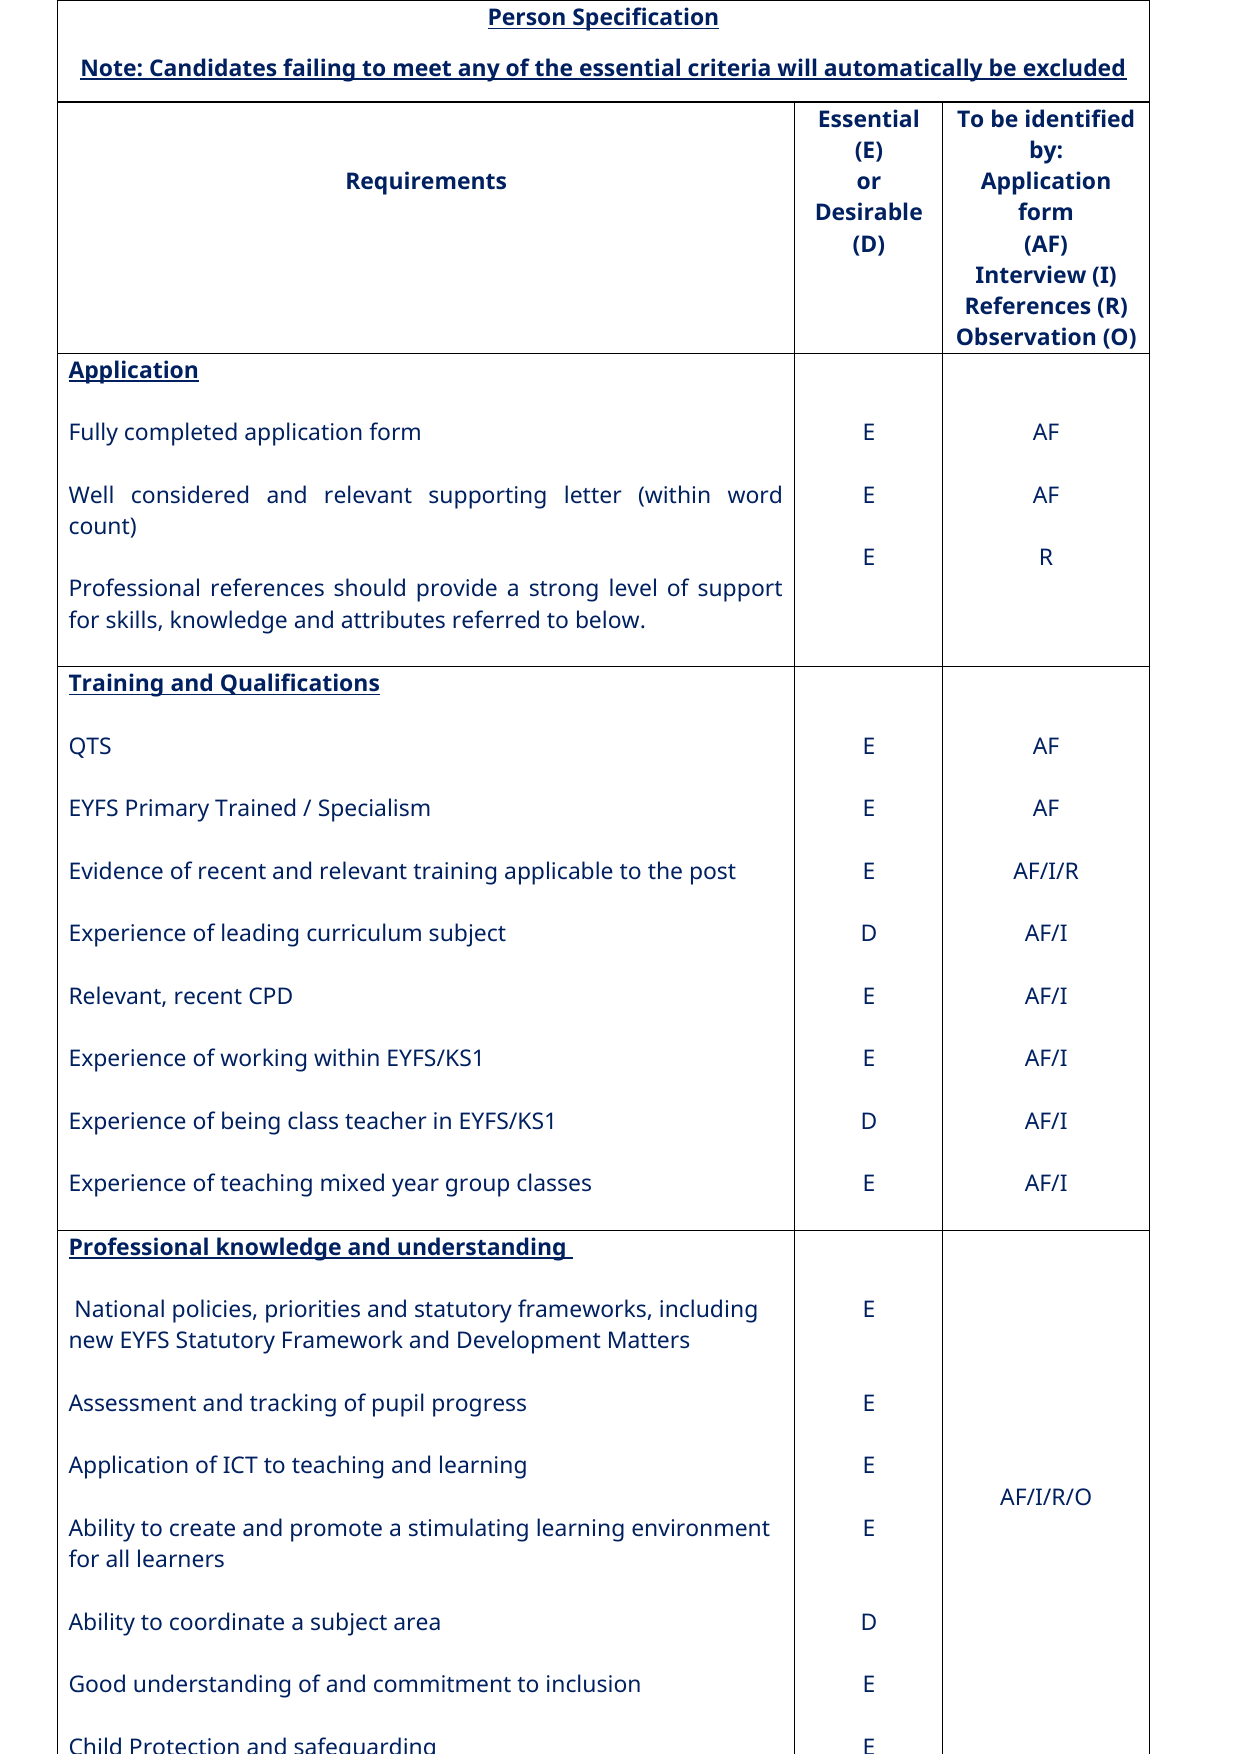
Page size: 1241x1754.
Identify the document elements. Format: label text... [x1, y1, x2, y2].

table_cell E E E [795, 354, 942, 666]
table_cell AF AF AF/I/R AF/I AF/I AF/I AF/I AF/I [943, 667, 1149, 1229]
table_cell E E E D E E D E [795, 667, 942, 1229]
table_cell Application Fully completed application form Well considered and relevant supporting letter (within word count) Professional references should provide a strong level of support for skills, knowledge and attributes referred to below. [58, 354, 794, 666]
table_cell Professional knowledge and understanding National policies, priorities and statutory frameworks, including new EYFS Statutory Framework and Development Matters Assessment and tracking of pupil progress Application of ICT to teaching and learning Ability to create and promote a stimulating learning environment for all learners Ability to coordinate a subject area Good understanding of and commitment to inclusion Child Protection and safeguarding [58, 1231, 794, 1754]
table_header Person Specification Note: Candidates failing to meet any of the essential criteria will automatically be excluded [58, 1, 1149, 101]
table_cell To be identified by: Application form (AF) Interview (I) References (R) Observation (O) [943, 103, 1149, 352]
table_cell Training and Qualifications QTS EYFS Primary Trained / Specialism Evidence of recent and relevant training applicable to the post Experience of leading curriculum subject Relevant, recent CPD Experience of working within EYFS/KS1 Experience of being class teacher in EYFS/KS1 Experience of teaching mixed year group classes [58, 667, 794, 1229]
table_cell Requirements [58, 103, 794, 352]
table_cell Essential (E) or Desirable (D) [795, 103, 942, 352]
table_cell AF AF R [943, 354, 1149, 666]
table_cell AF/I/R/O [943, 1231, 1149, 1754]
table_cell E E E E D E E [795, 1231, 942, 1754]
